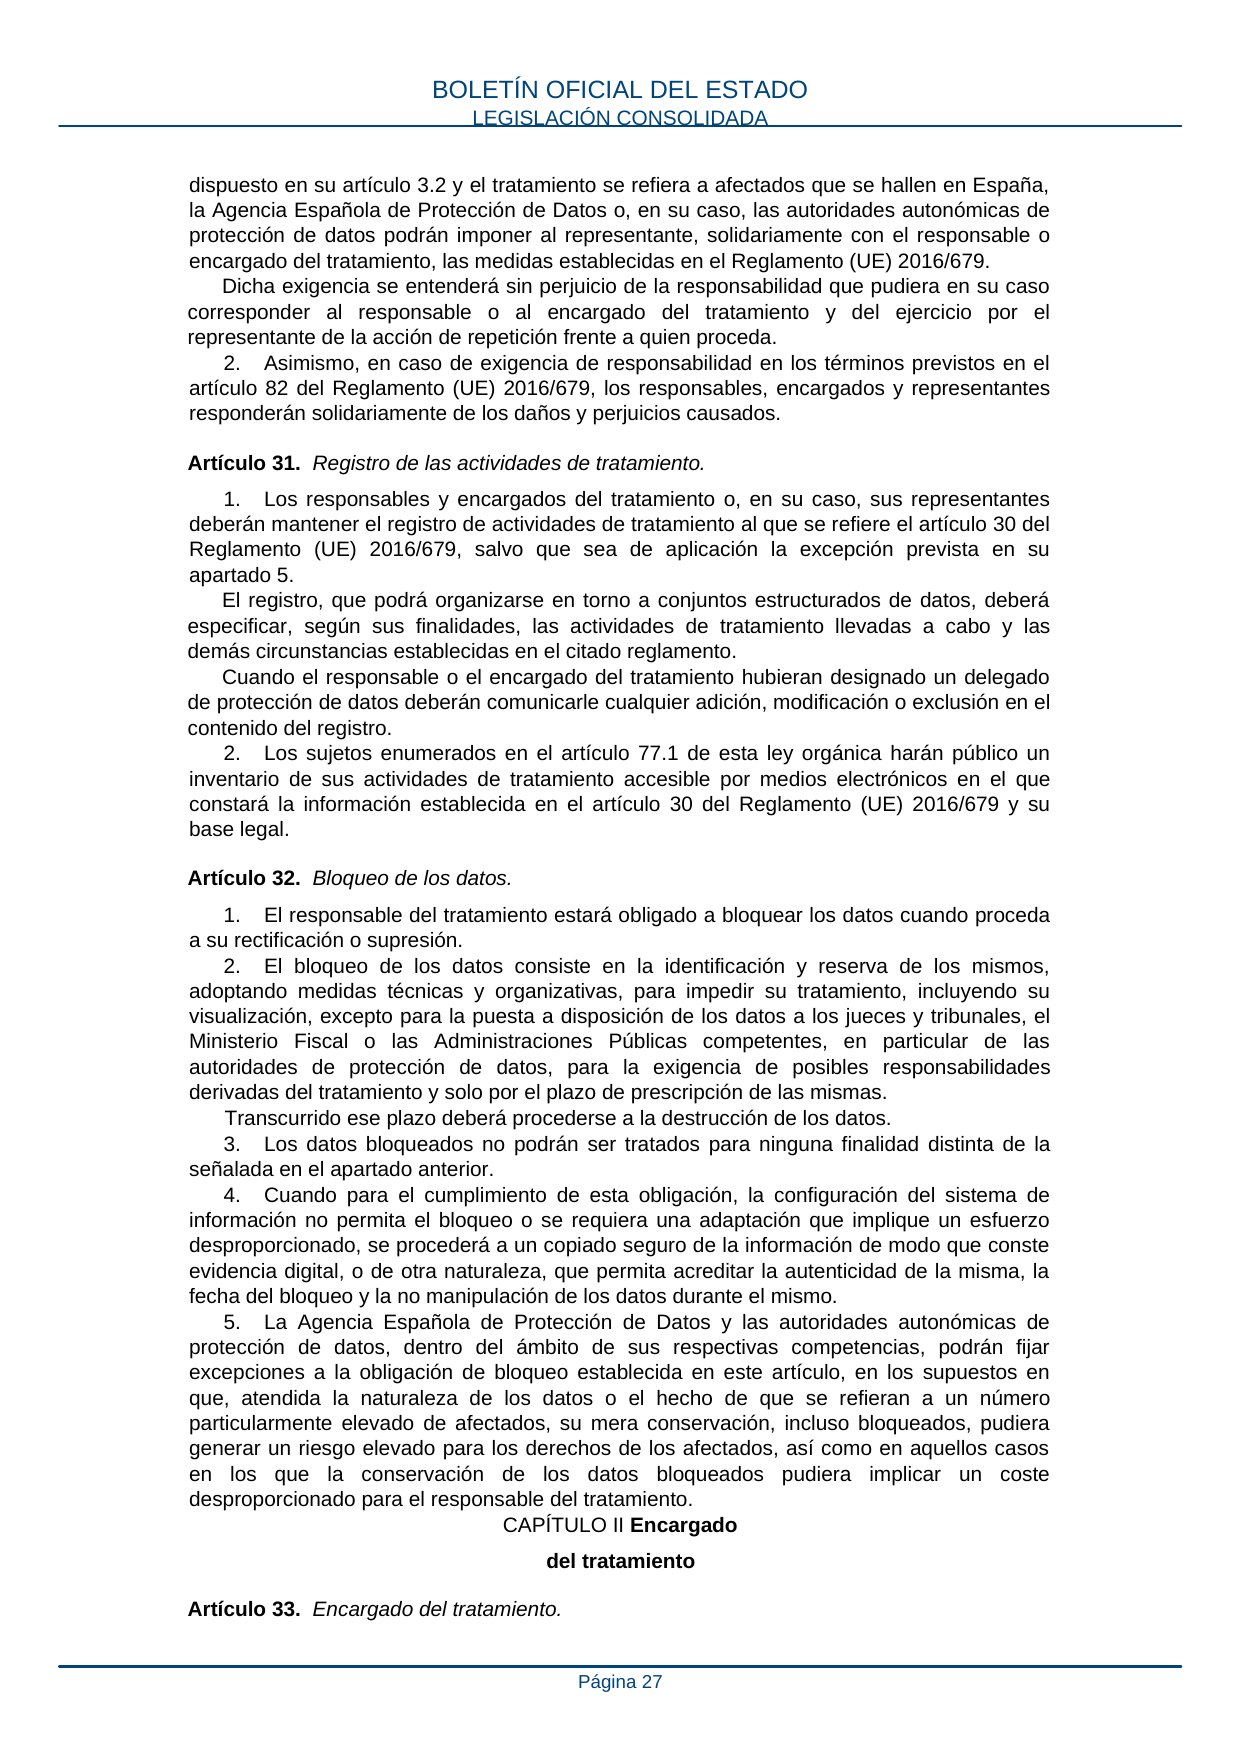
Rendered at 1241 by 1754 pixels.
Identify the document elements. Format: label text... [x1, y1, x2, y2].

text Artículo 33. Encargado del tratamiento. [187, 1597, 1051, 1621]
text El registro, que podrá organizarse en torno a conjuntos estructurados de datos, deberá especificar, según sus finalidades, las actividades de tratamiento llevadas a cabo y las demás circunstancias establecidas en el citado reglamento. [187, 588, 1051, 663]
list Los datos bloqueados no podrán ser tratados para ninguna finalidad distinta de la señalada en el apartado anterior. [189, 1131, 1051, 1181]
list El bloqueo de los datos consiste en la identificación y reserva de los mismos, adoptando medidas técnicas y organizativas, para impedir su tratamiento, incluyendo su visualización, excepto para la puesta a disposición de los datos a los jueces y tribunales, el Ministerio Fiscal o las Administraciones Públicas competentes, en particular de las autoridades de protección de datos, para la exigencia de posibles responsabilidades derivadas del tratamiento y solo por el plazo de prescripción de las mismas. [189, 953, 1051, 1104]
text Artículo 32. Bloqueo de los datos. [187, 866, 1051, 890]
list Cuando para el cumplimiento de esta obligación, la configuración del sistema de información no permita el bloqueo o se requiera una adaptación que implique un esfuerzo desproporcionado, se procederá a un copiado seguro de la información de modo que conste evidencia digital, o de otra naturaleza, que permita acreditar la autenticidad de la misma, la fecha del bloqueo y la no manipulación de los datos durante el mismo. [189, 1182, 1051, 1308]
text Artículo 31. Registro de las actividades de tratamiento. [187, 450, 1051, 474]
list La Agencia Española de Protección de Datos y las autoridades autonómicas de protección de datos, dentro del ámbito de sus respectivas competencias, podrán fijar excepciones a la obligación de bloqueo establecida en este artículo, en los supuestos en que, atendida la naturaleza de los datos o el hecho de que se refieran a un número particularmente elevado de afectados, su mera conservación, incluso bloqueados, pudiera generar un riesgo elevado para los derechos de los afectados, así como en aquellos casos en los que la conservación de los datos bloqueados pudiera implicar un coste desproporcionado para el responsable del tratamiento. [189, 1309, 1051, 1511]
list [189, 173, 1051, 272]
list El responsable del tratamiento estará obligado a bloquear los datos cuando proceda a su rectificación o supresión. [189, 902, 1051, 952]
text Dicha exigencia se entenderá sin perjuicio de la responsabilidad que pudiera en su caso corresponder al responsable o al encargado del tratamiento y del ejercicio por el representante de la acción de repetición frente a quien proceda. [187, 274, 1051, 349]
list Asimismo, en caso de exigencia de responsabilidad en los términos previstos en el artículo 82 del Reglamento (UE) 2016/679, los responsables, encargados y representantes responderán solidariamente de los daños y perjuicios causados. [189, 351, 1051, 425]
text Transcurrido ese plazo deberá procederse a la destrucción de los datos. [224, 1106, 1051, 1130]
text CAPÍTULO II Encargado del tratamiento [489, 1512, 752, 1573]
list Los responsables y encargados del tratamiento o, en su caso, sus representantes deberán mantener el registro de actividades de tratamiento al que se refiere el artículo 30 del Reglamento (UE) 2016/679, salvo que sea de aplicación la excepción prevista en su apartado 5. [189, 487, 1051, 587]
text Cuando el responsable o el encargado del tratamiento hubieran designado un delegado de protección de datos deberán comunicarle cualquier adición, modificación o exclusión en el contenido del registro. [187, 665, 1051, 739]
list Los sujetos enumerados en el artículo 77.1 de esta ley orgánica harán público un inventario de sus actividades de tratamiento accesible por medios electrónicos en el que constará la información establecida en el artículo 30 del Reglamento (UE) 2016/679 y su base legal. [189, 741, 1051, 841]
